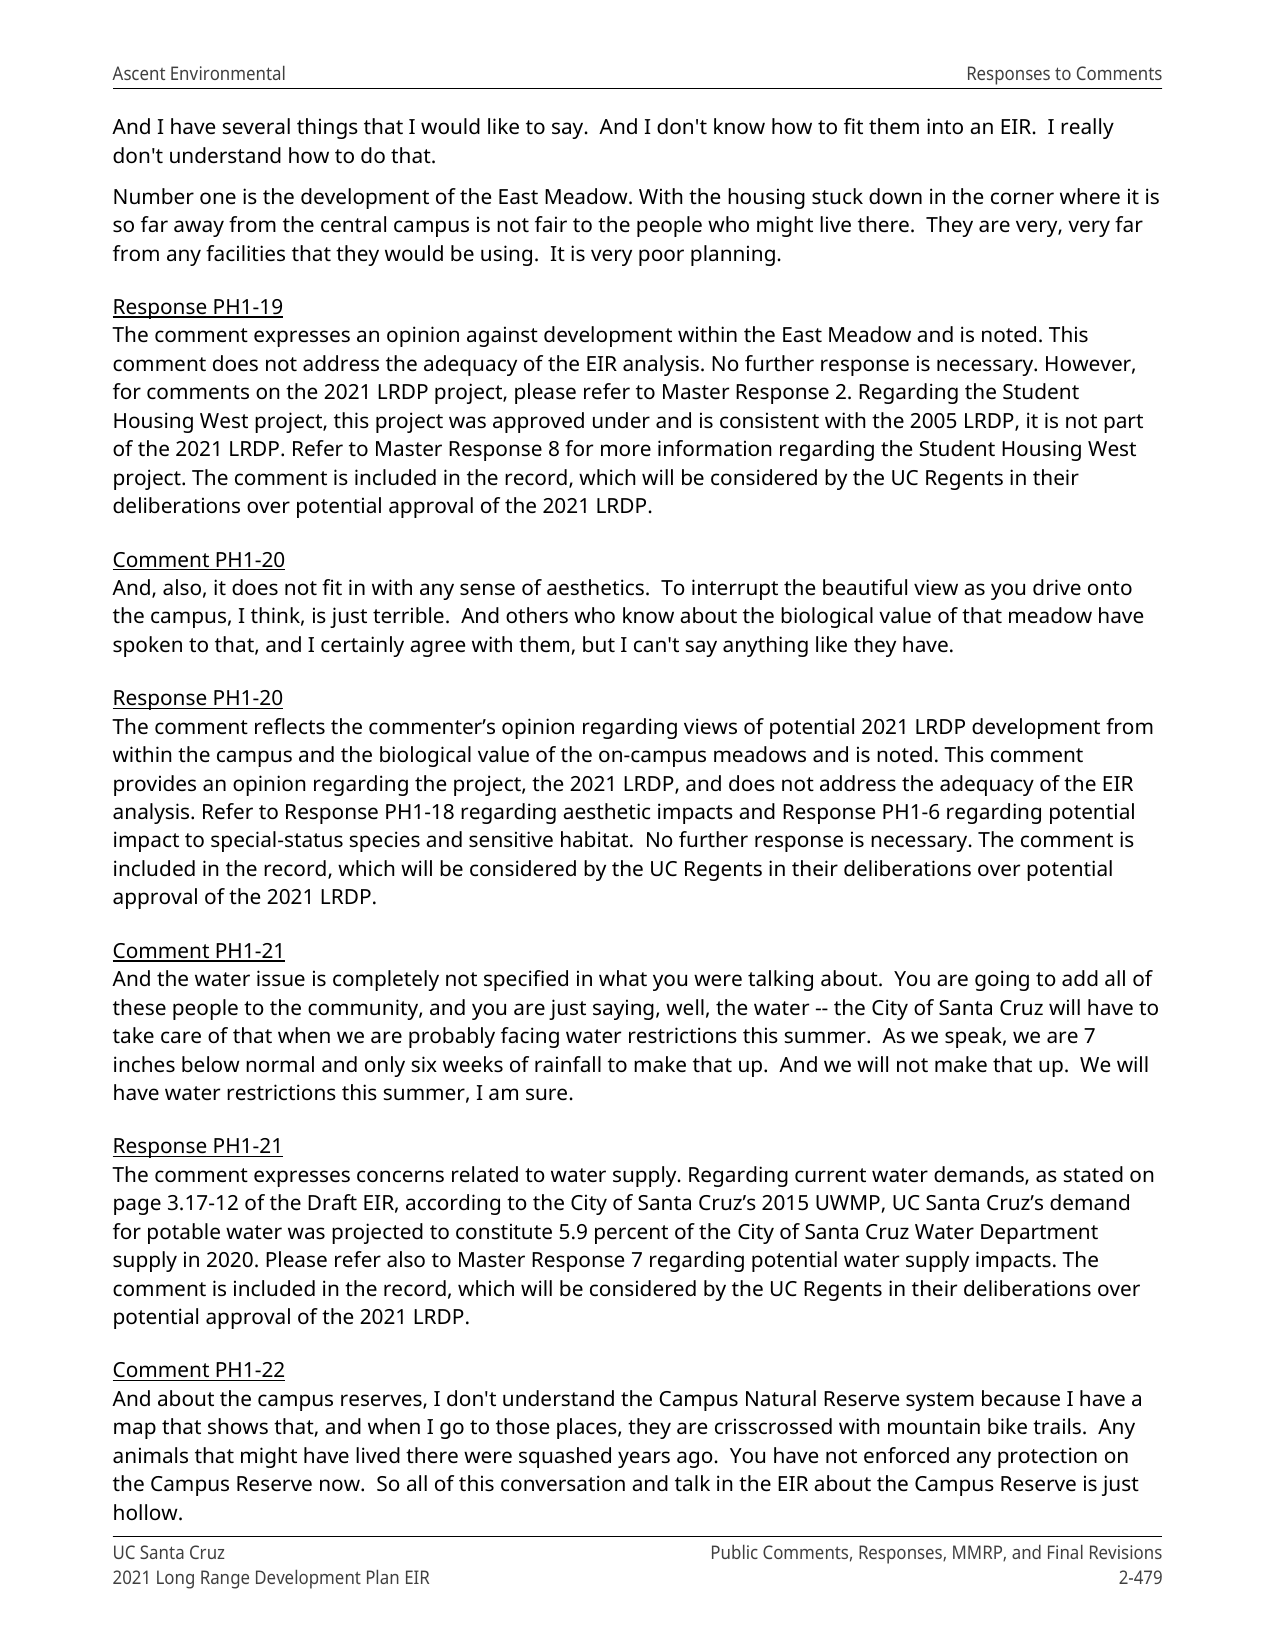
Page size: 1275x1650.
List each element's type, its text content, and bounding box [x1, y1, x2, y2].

text The comment reflects the commenter’s opinion regarding views of potential 2021 LRDP development from within the campus and the biological value of the on-campus meadows and is noted. This comment provides an opinion regarding the project, the 2021 LRDP, and does not address the adequacy of the EIR analysis. Refer to Response PH1-18 regarding aesthetic impacts and Response PH1-6 regarding potential impact to special-status species and sensitive habitat. No further response is necessary. The comment is included in the record, which will be considered by the UC Regents in their deliberations over potential approval of the 2021 LRDP. [112, 712, 1162, 911]
subtitle Response PH1-21 [112, 1132, 1162, 1160]
subtitle Comment PH1-20 [112, 545, 1162, 573]
text The comment expresses an opinion against development within the East Meadow and is noted. This comment does not address the adequacy of the EIR analysis. No further response is necessary. However, for comments on the 2021 LRDP project, please refer to Master Response 2. Regarding the Student Housing West project, this project was approved under and is consistent with the 2005 LRDP, it is not part of the 2021 LRDP. Refer to Master Response 8 for more information regarding the Student Housing West project. The comment is included in the record, which will be considered by the UC Regents in their deliberations over potential approval of the 2021 LRDP. [112, 321, 1162, 520]
text And, also, it does not fit in with any sense of aesthetics. To interrupt the beautiful view as you drive onto the campus, I think, is just terrible. And others who know about the biological value of that meadow have spoken to that, and I certainly agree with them, but I can't say anything like they have. [112, 573, 1162, 658]
subtitle Comment PH1-21 [112, 936, 1162, 964]
text And the water issue is completely not specified in what you were talking about. You are going to add all of these people to the community, and you are just saying, well, the water -- the City of Santa Cruz will have to take care of that when we are probably facing water restrictions this summer. As we speak, we are 7 inches below normal and only six weeks of rainfall to make that up. And we will not make that up. We will have water restrictions this summer, I am sure. [112, 964, 1162, 1107]
subtitle Comment PH1-22 [112, 1356, 1162, 1384]
text And about the campus reserves, I don't understand the Campus Natural Reserve system because I have a map that shows that, and when I go to those places, they are crisscrossed with mountain bike trails. Any animals that might have lived there were squashed years ago. You have not enforced any protection on the Campus Reserve now. So all of this conversation and talk in the EIR about the Campus Reserve is just hollow. [112, 1384, 1162, 1526]
subtitle Response PH1-19 [112, 292, 1162, 321]
text The comment expresses concerns related to water supply. Regarding current water demands, as stated on page 3.17-12 of the Draft EIR, according to the City of Santa Cruz’s 2015 UWMP, UC Santa Cruz’s demand for potable water was projected to constitute 5.9 percent of the City of Santa Cruz Water Department supply in 2020. Please refer also to Master Response 7 regarding potential water supply impacts. The comment is included in the record, which will be considered by the UC Regents in their deliberations over potential approval of the 2021 LRDP. [112, 1160, 1162, 1331]
text Number one is the development of the East Meadow. With the housing stuck down in the corner where it is so far away from the central campus is not fair to the people who might live there. They are very, very far from any facilities that they would be using. It is very poor planning. [112, 182, 1162, 267]
subtitle Response PH1-20 [112, 683, 1162, 712]
text And I have several things that I would like to say. And I don't know how to fit them into an EIR. I really don't understand how to do that. [112, 112, 1162, 169]
